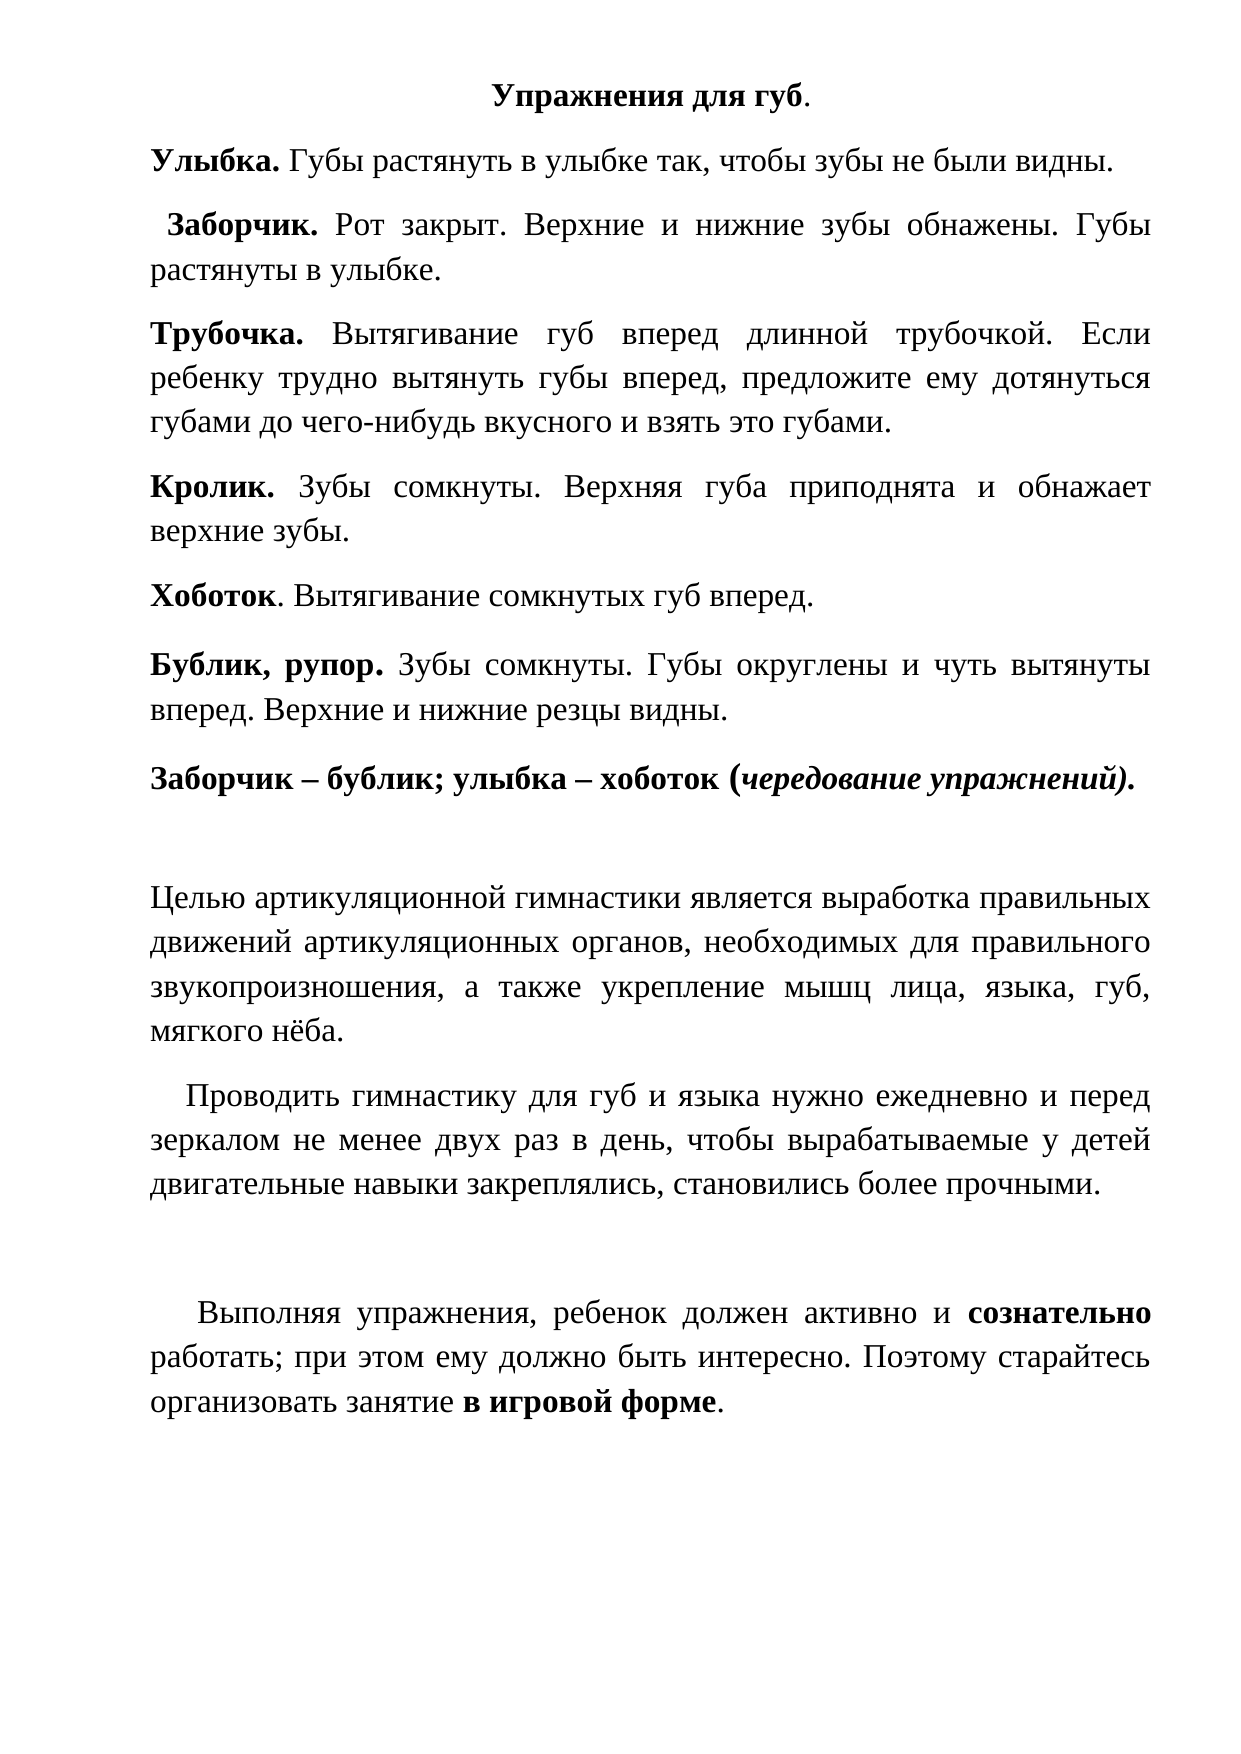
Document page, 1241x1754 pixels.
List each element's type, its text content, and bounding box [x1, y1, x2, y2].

text Бублик, рупор. Зубы сомкнуты. Губы округлены и чуть вытянуты вперед. Верхние и нижние резцы видны. [150, 641, 1152, 728]
text Заборчик. Рот закрыт. Верхние и нижние зубы обнажены. Губы растянуты в улыбке. [150, 205, 1152, 287]
text Выполняя упражнения, ребенок должен активно и сознательно работать; при этом ему должно быть интересно. Поэтому старайтесь организовать занятие в игровой форме. [150, 1293, 1152, 1419]
text Кролик. Зубы сомкнуты. Верхняя губа приподнята и обнажает верхние зубы. [150, 467, 1152, 549]
text Проводить гимнастику для губ и языка нужно ежедневно и перед зеркалом не менее двух раз в день, чтобы вырабатываемые у детей двигательные навыки закреплялись, становились более прочными. [150, 1075, 1152, 1201]
text Хоботок. Вытягивание сомкнутых губ вперед. [150, 576, 1152, 614]
text Заборчик – бублик; улыбка – хоботок (чередование упражнений). [150, 754, 1152, 797]
text Улыбка. Губы растянуть в улыбке так, чтобы зубы не были видны. [150, 140, 1152, 178]
text Упражнения для губ. [150, 75, 1152, 113]
text Целью артикуляционной гимнастики является выработка правильных движений артикуляционных органов, необходимых для правильного звукопроизношения, а также укрепление мышц лица, языка, губ, мягкого нёба. [150, 878, 1152, 1048]
text Трубочка. Вытягивание губ вперед длинной трубочкой. Если ребенку трудно вытянуть губы вперед, предложите ему дотянуться губами до чего-нибудь вкусного и взять это губами. [150, 314, 1152, 440]
